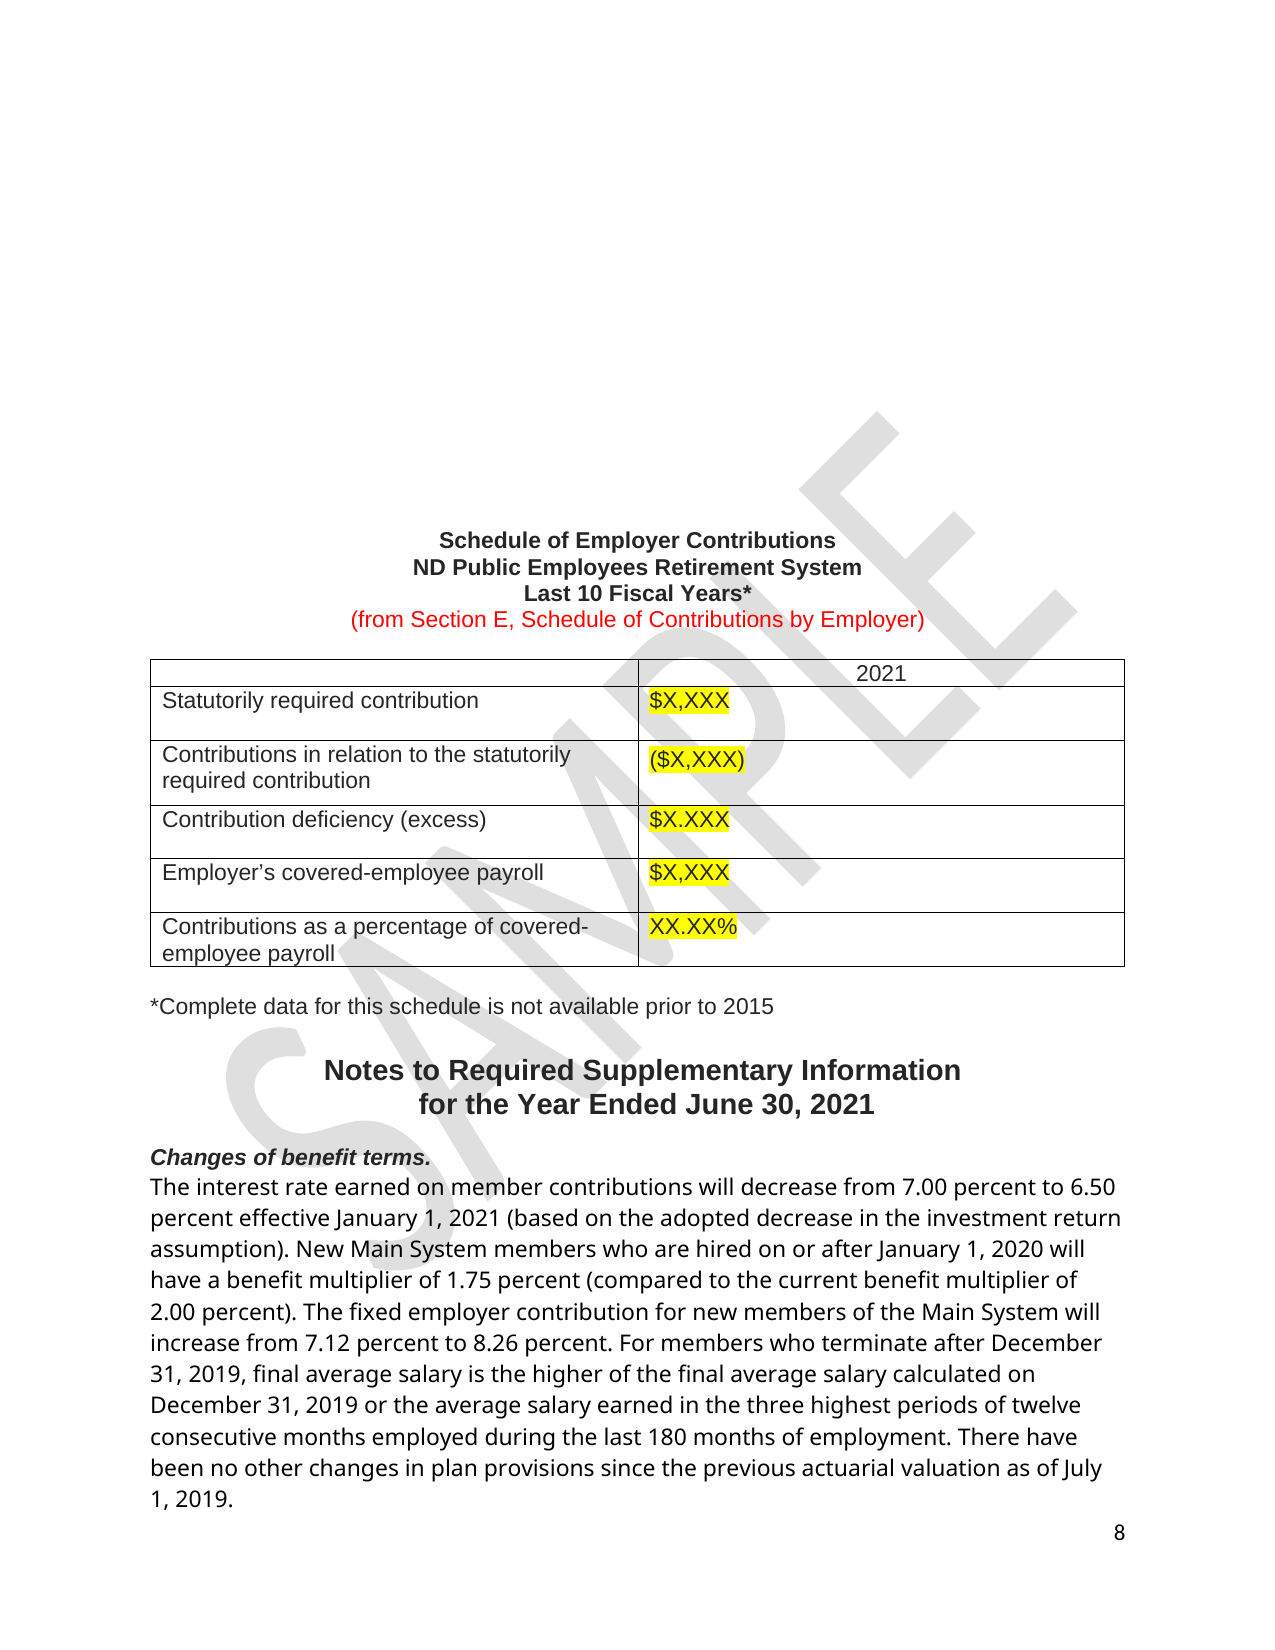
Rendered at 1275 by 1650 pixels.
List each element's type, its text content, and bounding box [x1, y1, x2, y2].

table_cell XX.XX% [639, 913, 1124, 966]
text (from Section E, Schedule of Contributions by Employer) [150, 606, 1125, 632]
table_cell Contributions as a percentage of covered-employee payroll [151, 913, 638, 966]
text Notes to Required Supplementary Information [160, 1053, 1125, 1087]
text assumption). New Main System members who are hired on or after January 1, 2020 will have a benefit multiplier of 1.75 percent (compared to the current benefit multiplier of 2.00 percent). The fixed employer contribution for new members of the Main System will increase from 7.12 percent to 8.26 percent. For members who terminate after December 31, 2019, final average salary is the higher of the final average salary calculated on December 31, 2019 or the average salary earned in the three highest periods of twelve consecutive months employed during the last 180 months of employment. There have been no other changes in plan provisions since the previous actuarial valuation as of July 1, 2019. [150, 1233, 1125, 1514]
table_cell Employer’s covered-employee payroll [151, 859, 638, 912]
text for the Year Ended June 30, 2021 [160, 1087, 1125, 1120]
table_cell $X,XXX [639, 687, 1124, 740]
table_header 2021 [639, 660, 1124, 686]
table_cell Contribution deficiency (excess) [151, 806, 638, 858]
text Schedule of Employer Contributions [150, 527, 1125, 553]
table_header [151, 660, 638, 686]
text Last 10 Fiscal Years* [150, 580, 1125, 606]
text percent effective January 1, 2021 (based on the adopted decrease in the investment return [150, 1202, 1125, 1233]
text ND Public Employees Retirement System [150, 553, 1125, 580]
text Changes of benefit terms. [150, 1144, 1125, 1171]
table_cell Contributions in relation to the statutorily required contribution [151, 741, 638, 804]
table_cell $X.XXX [639, 806, 1124, 858]
table_cell ($X,XXX) [639, 741, 1124, 804]
table_cell Statutorily required contribution [151, 687, 638, 740]
text The interest rate earned on member contributions will decrease from 7.00 percent to 6.50 [150, 1171, 1125, 1202]
text *Complete data for this schedule is not available prior to 2015 [150, 993, 1125, 1019]
table_cell $X,XXX [639, 859, 1124, 912]
